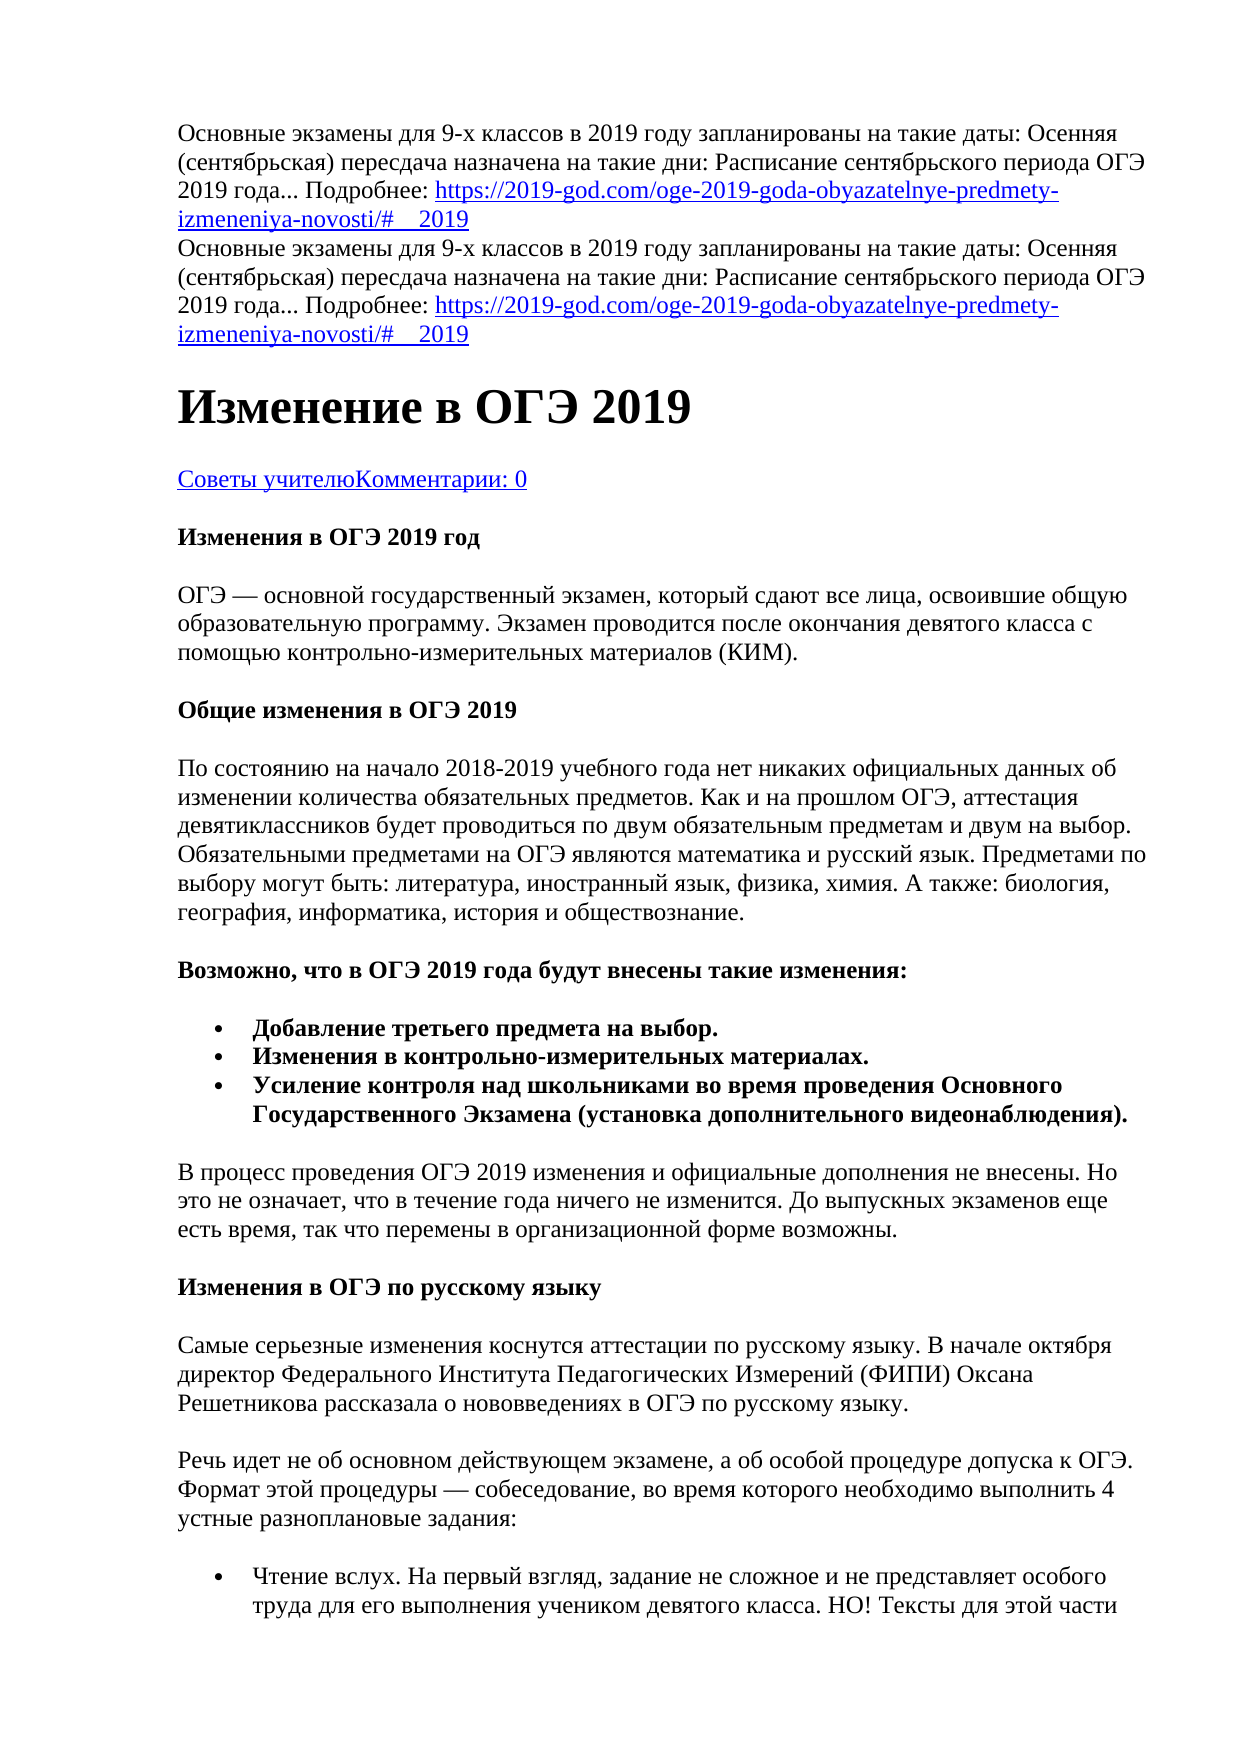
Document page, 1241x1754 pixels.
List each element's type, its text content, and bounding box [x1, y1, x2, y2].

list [215, 1561, 1152, 1618]
text Речь идет не об основном действующем экзамене, а об особой процедуре допуска к ОГЭ. Формат этой процедуры — собеседование, во время которого необходимо выполнить 4 устные разноплановые задания: [177, 1446, 1152, 1532]
list Изменения в контрольно-измерительных материалах. [215, 1041, 1152, 1070]
text Изменение в ОГЭ 2019 [177, 377, 1152, 435]
list Усиление контроля над школьниками во время проведения Основного Государственного Экзамена (установка дополнительного видеонаблюдения). [215, 1070, 1152, 1128]
text Самые серьезные изменения коснутся аттестации по русскому языку. В начале октября директор Федерального Института Педагогических Измерений (ФИПИ) Оксана Решетникова рассказала о нововведениях в ОГЭ по русскому языку. [177, 1330, 1152, 1416]
text Изменения в ОГЭ по русскому языку [177, 1272, 1152, 1301]
text По состоянию на начало 2018-2019 учебного года нет никаких официальных данных об изменении количества обязательных предметов. Как и на прошлом ОГЭ, аттестация девятиклассников будет проводиться по двум обязательным предметам и двум на выбор. Обязательными предметами на ОГЭ являются математика и русский язык. Предметами по выбору могут быть: литература, иностранный язык, физика, химия. А также: биология, география, информатика, история и обществознание. [177, 753, 1152, 926]
text Возможно, что в ОГЭ 2019 года будут внесены такие изменения: [177, 955, 1152, 983]
text Общие изменения в ОГЭ 2019 [177, 695, 1152, 724]
text В процесс проведения ОГЭ 2019 изменения и официальные дополнения не внесены. Но это не означает, что в течение года ничего не изменится. До выпускных экзаменов еще есть время, так что перемены в организационной форме возможны. [177, 1157, 1152, 1243]
text Основные экзамены для 9-х классов в 2019 году запланированы на такие даты: Осенняя (сентябрьская) пересдача назначена на такие дни: Расписание сентябрьского периода ОГЭ 2019 года... Подробнее: https://2019-god.com/oge-2019-goda-obyazatelnye-predmety-izmeneniya-novosti/#__2019 [177, 118, 1152, 233]
text ОГЭ — основной государственный экзамен, который сдают все лица, освоившие общую образовательную программу. Экзамен проводится после окончания девятого класса с помощью контрольно-измерительных материалов (КИМ). [177, 580, 1152, 666]
text Основные экзамены для 9-х классов в 2019 году запланированы на такие даты: Осенняя (сентябрьская) пересдача назначена на такие дни: Расписание сентябрьского периода ОГЭ 2019 года... Подробнее: https://2019-god.com/oge-2019-goda-obyazatelnye-predmety-izmeneniya-novosti/#__2019 [177, 233, 1152, 348]
text Изменения в ОГЭ 2019 год [177, 522, 1152, 551]
text Советы учителюКомментарии: 0 [177, 464, 1152, 493]
list Добавление третьего предмета на выбор. [215, 1013, 1152, 1041]
